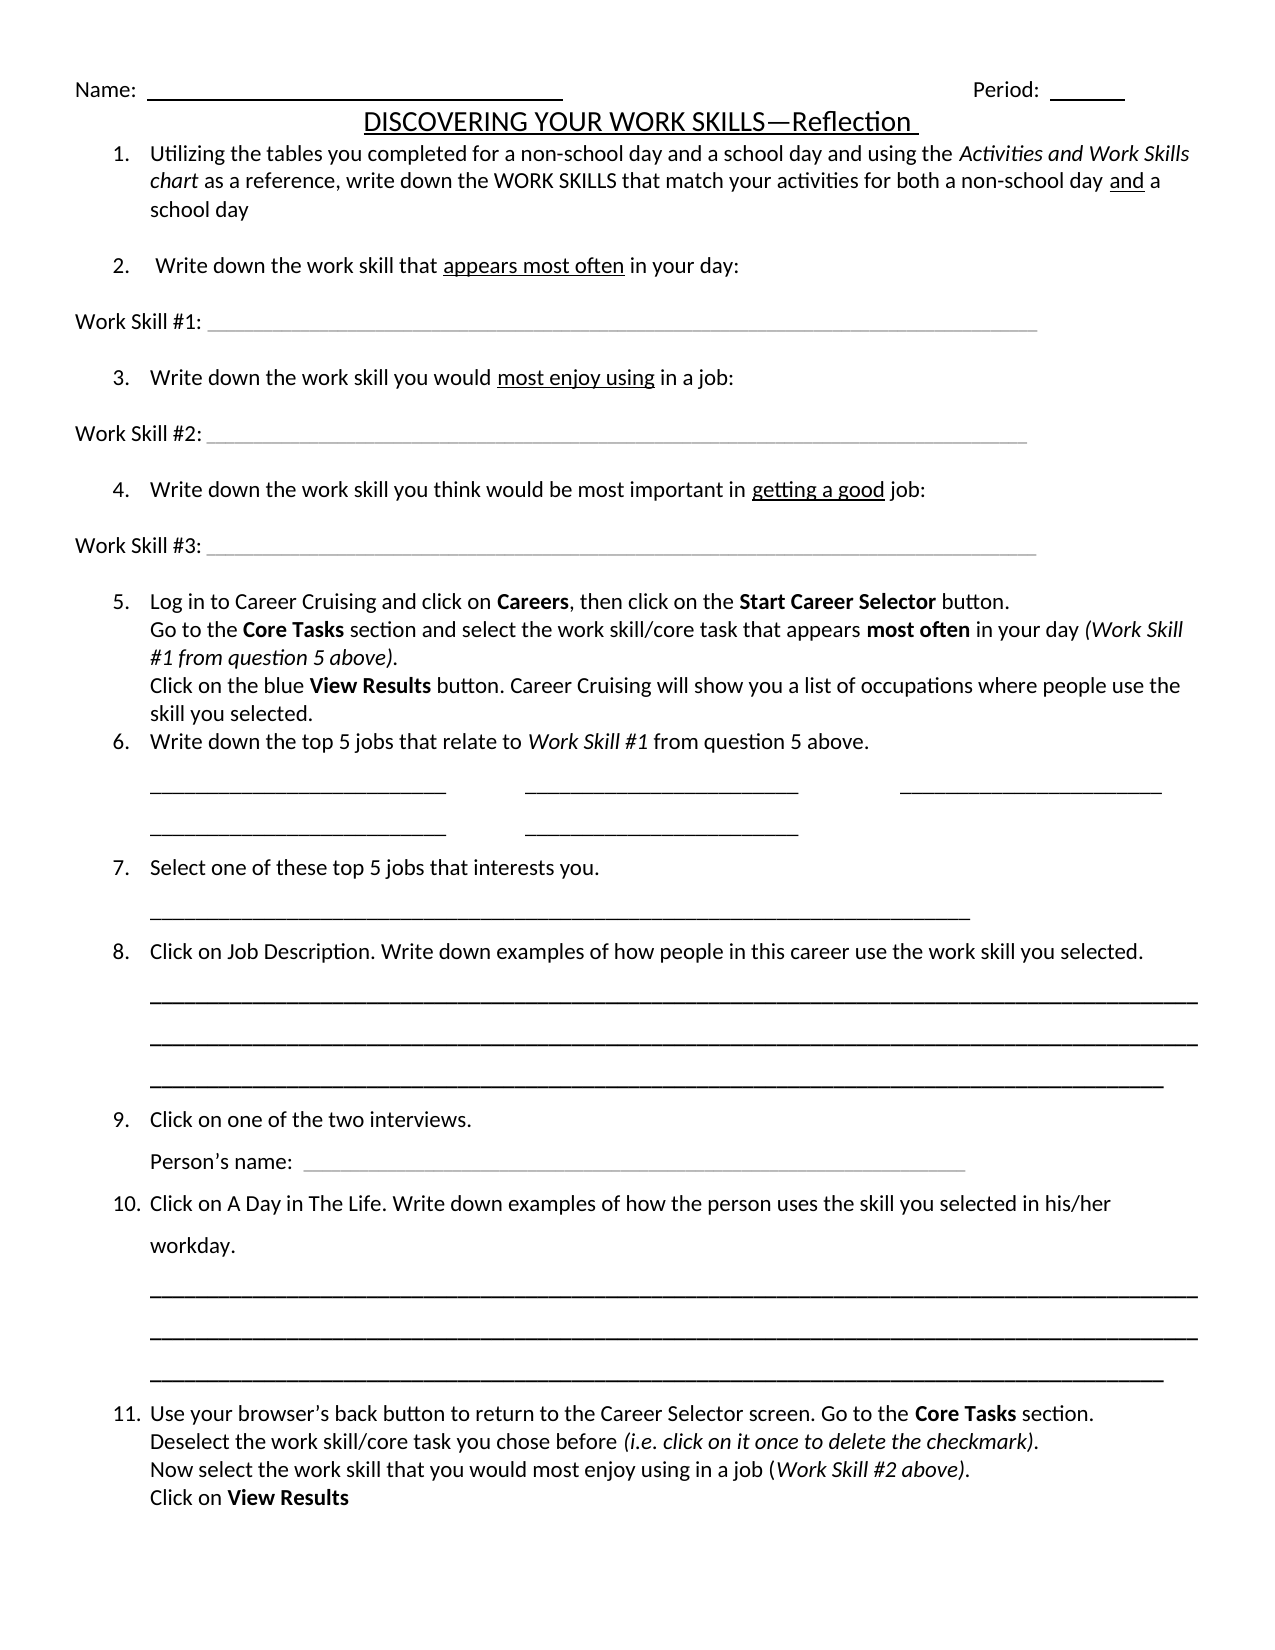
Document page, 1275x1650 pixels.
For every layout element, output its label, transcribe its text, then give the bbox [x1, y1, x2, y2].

list Click on one of the two interviews. [112, 1105, 1200, 1133]
text Person’s name: _______________________________________________________________________ [75, 1147, 1200, 1175]
list Log in to Career Cruising and click on Careers, then click on the Start Career Selector button. [112, 587, 1200, 615]
list Write down the work skill that appears most often in your day: [112, 251, 1200, 279]
list Write down the top 5 jobs that relate to Work Skill #1 from question 5 above. [112, 727, 1200, 755]
text Work Skill #1: _________________________________________________________________________________________ [75, 307, 1200, 335]
list Write down the work skill you would most enjoy using in a job: [112, 363, 1200, 391]
text Deselect the work skill/core task you chose before (i.e. click on it once to delete the checkmark). [150, 1427, 1200, 1455]
list Select one of these top 5 jobs that interests you. [112, 853, 1200, 881]
text DISCOVERING YOUR WORK SKILLS—Reflection [75, 103, 1200, 139]
text Click on the blue View Results button. Career Cruising will show you a list of occupations where people use the skill you selected. [150, 671, 1200, 727]
list Click on Job Description. Write down examples of how people in this career use the work skill you selected. [112, 937, 1200, 965]
list Write down the work skill you think would be most important in getting a good job: [112, 475, 1200, 503]
text Now select the work skill that you would most enjoy using in a job (Work Skill #2 above). [150, 1455, 1200, 1483]
list Click on A Day in The Life. Write down examples of how the person uses the skill you selected in his/her workday. [112, 1189, 1200, 1259]
list __________________________ ________________________ [150, 811, 1200, 839]
text Work Skill #3: _________________________________________________________________________________________ [75, 531, 1200, 559]
list Utilizing the tables you completed for a non-school day and a school day and using the Activities and Work Skills chart as a reference, write down the WORK SKILLS that match your activities for both a non-school day and a school day [112, 139, 1200, 223]
text Work Skill #2: ________________________________________________________________________________________ [75, 419, 1200, 447]
text Go to the Core Tasks section and select the work skill/core task that appears most often in your day (Work Skill #1 from question 5 above). [150, 615, 1200, 671]
list Use your browser’s back button to return to the Career Selector screen. Go to the Core Tasks section. [112, 1399, 1200, 1427]
list __________________________ ________________________ _______________________ [150, 769, 1200, 797]
text Click on View Results [150, 1483, 1200, 1511]
list ________________________________________________________________________ [150, 895, 1200, 923]
